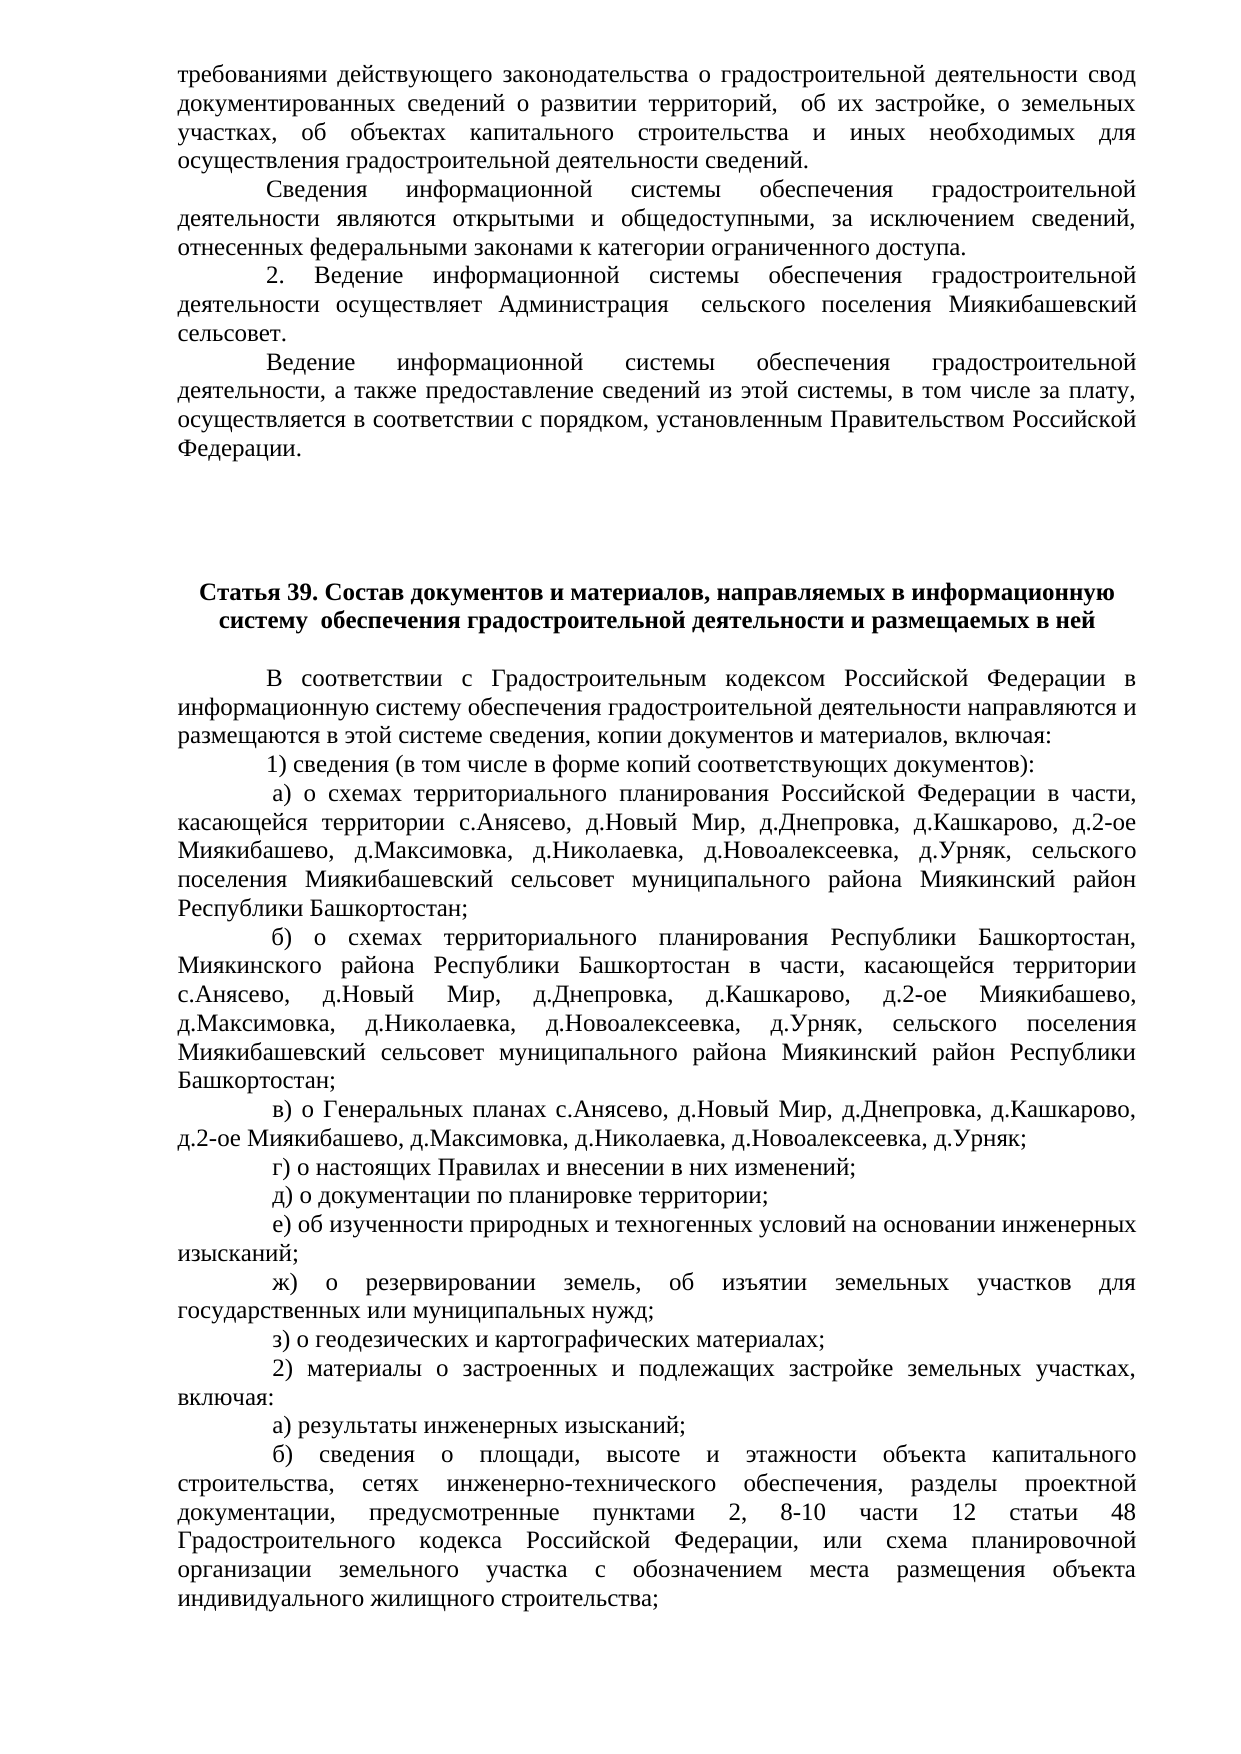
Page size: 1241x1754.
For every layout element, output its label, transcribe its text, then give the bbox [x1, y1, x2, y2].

text Сведения информационной системы обеспечения градостроительной деятельности являются открытыми и общедоступными, за исключением сведений, отнесенных федеральными законами к категории ограниченного доступа. [177, 174, 1137, 260]
text е) об изученности природных и техногенных условий на основании инженерных изысканий; [177, 1209, 1137, 1267]
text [177, 59, 1137, 174]
text 2. Ведение информационной системы обеспечения градостроительной деятельности осуществляет Администрация сельского поселения Миякибашевский сельсовет. [177, 260, 1137, 347]
text а) результаты инженерных изысканий; [177, 1410, 1137, 1439]
text 1) сведения (в том числе в форме копий соответствующих документов): [177, 749, 1137, 778]
text Статья 39. Состав документов и материалов, направляемых в информационную систему обеспечения градостроительной деятельности и размещаемых в ней [177, 577, 1137, 634]
text Ведение информационной системы обеспечения градостроительной деятельности, а также предоставление сведений из этой системы, в том числе за плату, осуществляется в соответствии с порядком, установленным Правительством Российской Федерации. [177, 347, 1137, 462]
text з) о геодезических и картографических материалах; [177, 1324, 1137, 1353]
text 2) материалы о застроенных и подлежащих застройке земельных участках, включая: [177, 1353, 1137, 1410]
text в) о Генеральных планах с.Анясево, д.Новый Мир, д.Днепровка, д.Кашкарово, д.2-ое Миякибашево, д.Максимовка, д.Николаевка, д.Новоалексеевка, д.Урняк; [177, 1094, 1137, 1152]
text г) о настоящих Правилах и внесении в них изменений; [177, 1152, 1137, 1180]
text а) о схемах территориального планирования Российской Федерации в части, касающейся территории с.Анясево, д.Новый Мир, д.Днепровка, д.Кашкарово, д.2-ое Миякибашево, д.Максимовка, д.Николаевка, д.Новоалексеевка, д.Урняк, сельского поселения Миякибашевский сельсовет муниципального района Миякинский район Республики Башкортостан; [177, 778, 1137, 922]
text б) о схемах территориального планирования Республики Башкортостан, Миякинского района Республики Башкортостан в части, касающейся территории с.Анясево, д.Новый Мир, д.Днепровка, д.Кашкарово, д.2-ое Миякибашево, д.Максимовка, д.Николаевка, д.Новоалексеевка, д.Урняк, сельского поселения Миякибашевский сельсовет муниципального района Миякинский район Республики Башкортостан; [177, 922, 1137, 1094]
text ж) о резервировании земель, об изъятии земельных участков для государственных или муниципальных нужд; [177, 1267, 1137, 1324]
text д) о документации по планировке территории; [177, 1180, 1137, 1209]
text В соответствии с Градостроительным кодексом Российской Федерации в информационную систему обеспечения градостроительной деятельности направляются и размещаются в этой системе сведения, копии документов и материалов, включая: [177, 663, 1137, 749]
text б) сведения о площади, высоте и этажности объекта капитального строительства, сетях инженерно-технического обеспечения, разделы проектной документации, предусмотренные пунктами 2, 8-10 части 12 статьи 48 Градостроительного кодекса Российской Федерации, или схема планировочной организации земельного участка с обозначением места размещения объекта индивидуального жилищного строительства; [177, 1439, 1137, 1612]
